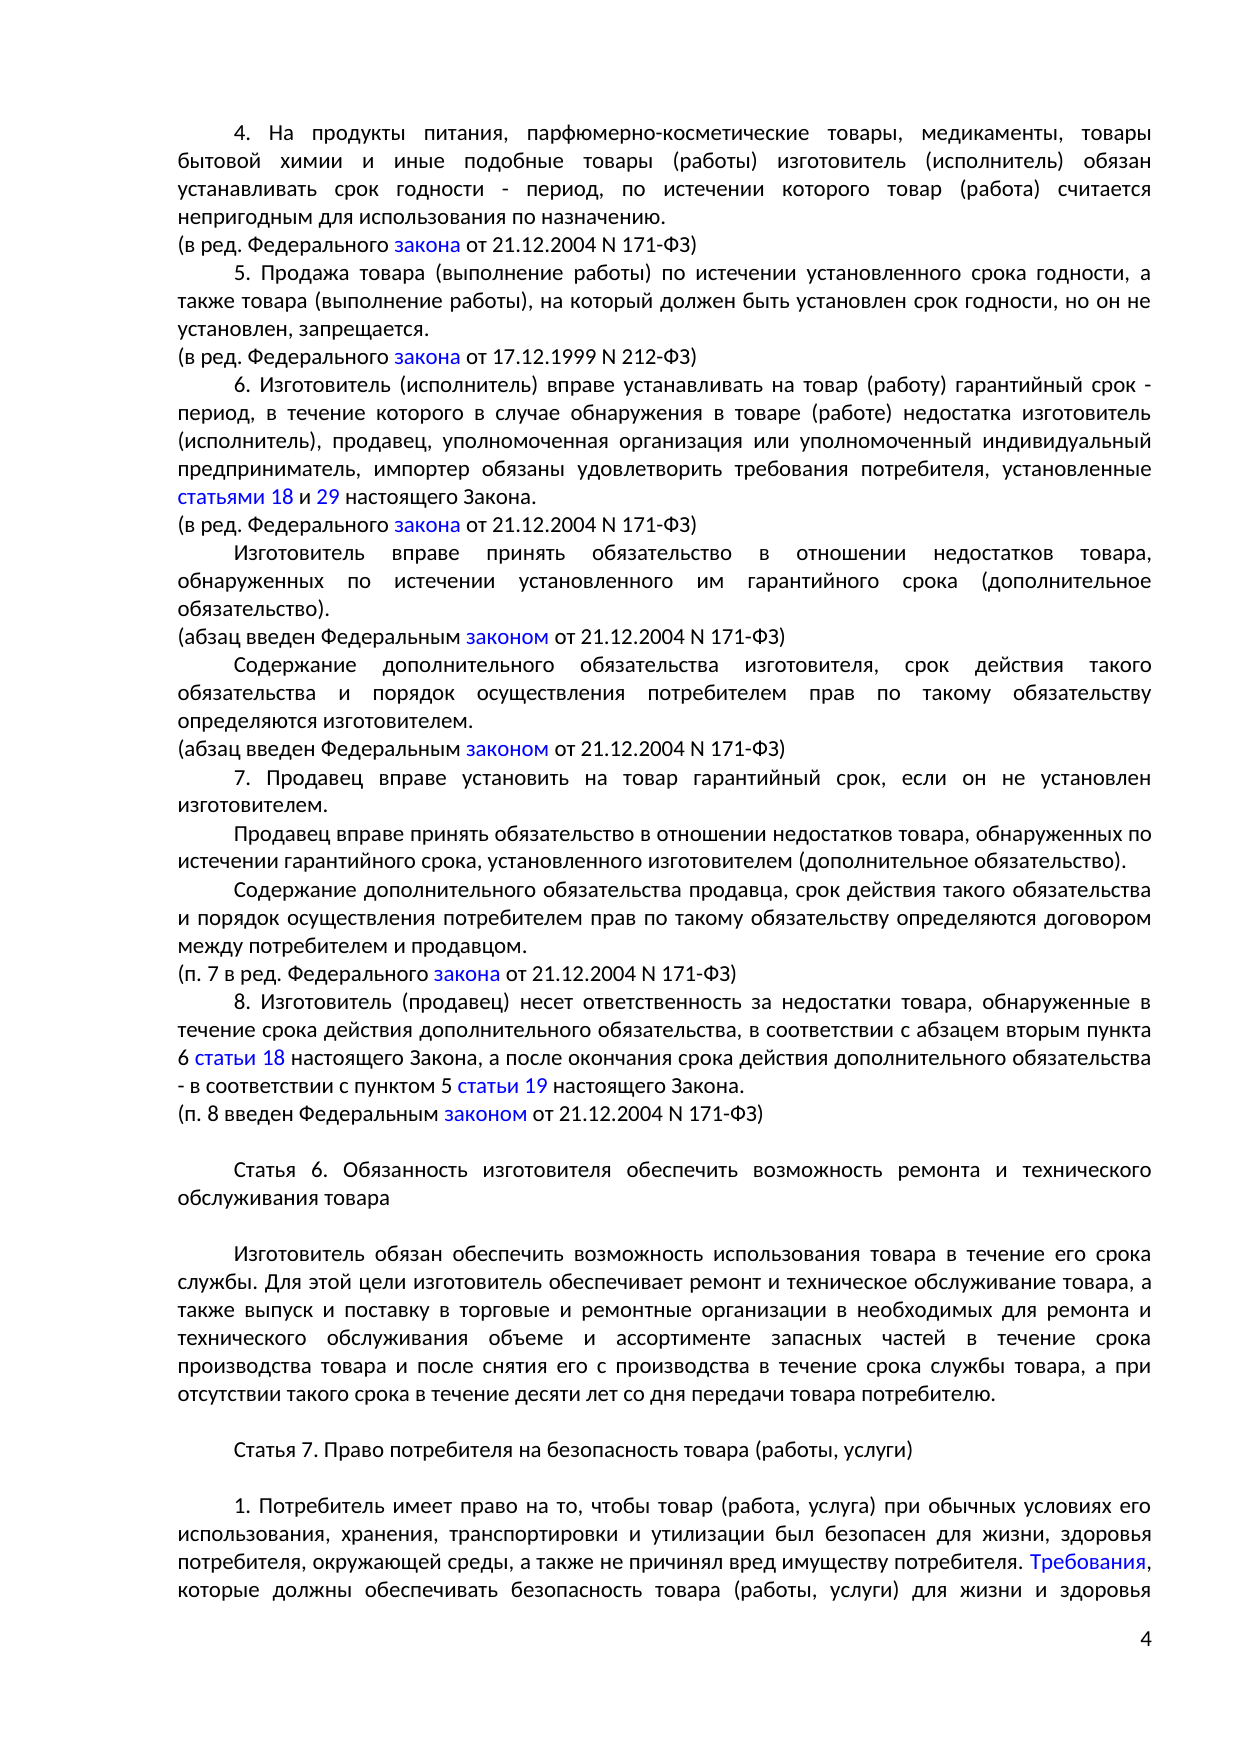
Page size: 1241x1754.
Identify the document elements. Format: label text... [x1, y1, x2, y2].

text 4. На продукты питания, парфюмерно-косметические товары, медикаменты, товары бытовой химии и иные подобные товары (работы) изготовитель (исполнитель) обязан устанавливать срок годности - период, по истечении которого товар (работа) считается непригодным для использования по назначению. [177, 118, 1152, 230]
text 6. Изготовитель (исполнитель) вправе устанавливать на товар (работу) гарантийный срок - период, в течение которого в случае обнаружения в товаре (работе) недостатка изготовитель (исполнитель), продавец, уполномоченная организация или уполномоченный индивидуальный предприниматель, импортер обязаны удовлетворить требования потребителя, установленные статьями 18 и 29 настоящего Закона. [177, 370, 1152, 510]
text Содержание дополнительного обязательства изготовителя, срок действия такого обязательства и порядок осуществления потребителем прав по такому обязательству определяются изготовителем. [177, 651, 1152, 734]
text 5. Продажа товара (выполнение работы) по истечении установленного срока годности, а также товара (выполнение работы), на который должен быть установлен срок годности, но он не установлен, запрещается. [177, 258, 1152, 342]
text Статья 6. Обязанность изготовителя обеспечить возможность ремонта и технического обслуживания товара [177, 1155, 1152, 1211]
text Содержание дополнительного обязательства продавца, срок действия такого обязательства и порядок осуществления потребителем прав по такому обязательству определяются договором между потребителем и продавцом. [177, 875, 1152, 959]
text (абзац введен Федеральным законом от 21.12.2004 N 171-ФЗ) [177, 734, 1152, 763]
text Статья 7. Право потребителя на безопасность товара (работы, услуги) [177, 1435, 1152, 1463]
text Изготовитель обязан обеспечить возможность использования товара в течение его срока службы. Для этой цели изготовитель обеспечивает ремонт и техническое обслуживание товара, а также выпуск и поставку в торговые и ремонтные организации в необходимых для ремонта и технического обслуживания объеме и ассортименте запасных частей в течение срока производства товара и после снятия его с производства в течение срока службы товара, а при отсутствии такого срока в течение десяти лет со дня передачи товара потребителю. [177, 1239, 1152, 1407]
text 8. Изготовитель (продавец) несет ответственность за недостатки товара, обнаруженные в течение срока действия дополнительного обязательства, в соответствии с абзацем вторым пункта 6 статьи 18 настоящего Закона, а после окончания срока действия дополнительного обязательства - в соответствии с пунктом 5 статьи 19 настоящего Закона. [177, 987, 1152, 1099]
text (п. 8 введен Федеральным законом от 21.12.2004 N 171-ФЗ) [177, 1099, 1152, 1127]
text (п. 7 в ред. Федерального закона от 21.12.2004 N 171-ФЗ) [177, 959, 1152, 987]
text (в ред. Федерального закона от 17.12.1999 N 212-ФЗ) [177, 342, 1152, 370]
text (абзац введен Федеральным законом от 21.12.2004 N 171-ФЗ) [177, 622, 1152, 651]
text (в ред. Федерального закона от 21.12.2004 N 171-ФЗ) [177, 230, 1152, 258]
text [177, 1491, 1152, 1603]
text Изготовитель вправе принять обязательство в отношении недостатков товара, обнаруженных по истечении установленного им гарантийного срока (дополнительное обязательство). [177, 538, 1152, 622]
text Продавец вправе принять обязательство в отношении недостатков товара, обнаруженных по истечении гарантийного срока, установленного изготовителем (дополнительное обязательство). [177, 819, 1152, 875]
text (в ред. Федерального закона от 21.12.2004 N 171-ФЗ) [177, 510, 1152, 538]
text 7. Продавец вправе установить на товар гарантийный срок, если он не установлен изготовителем. [177, 763, 1152, 819]
